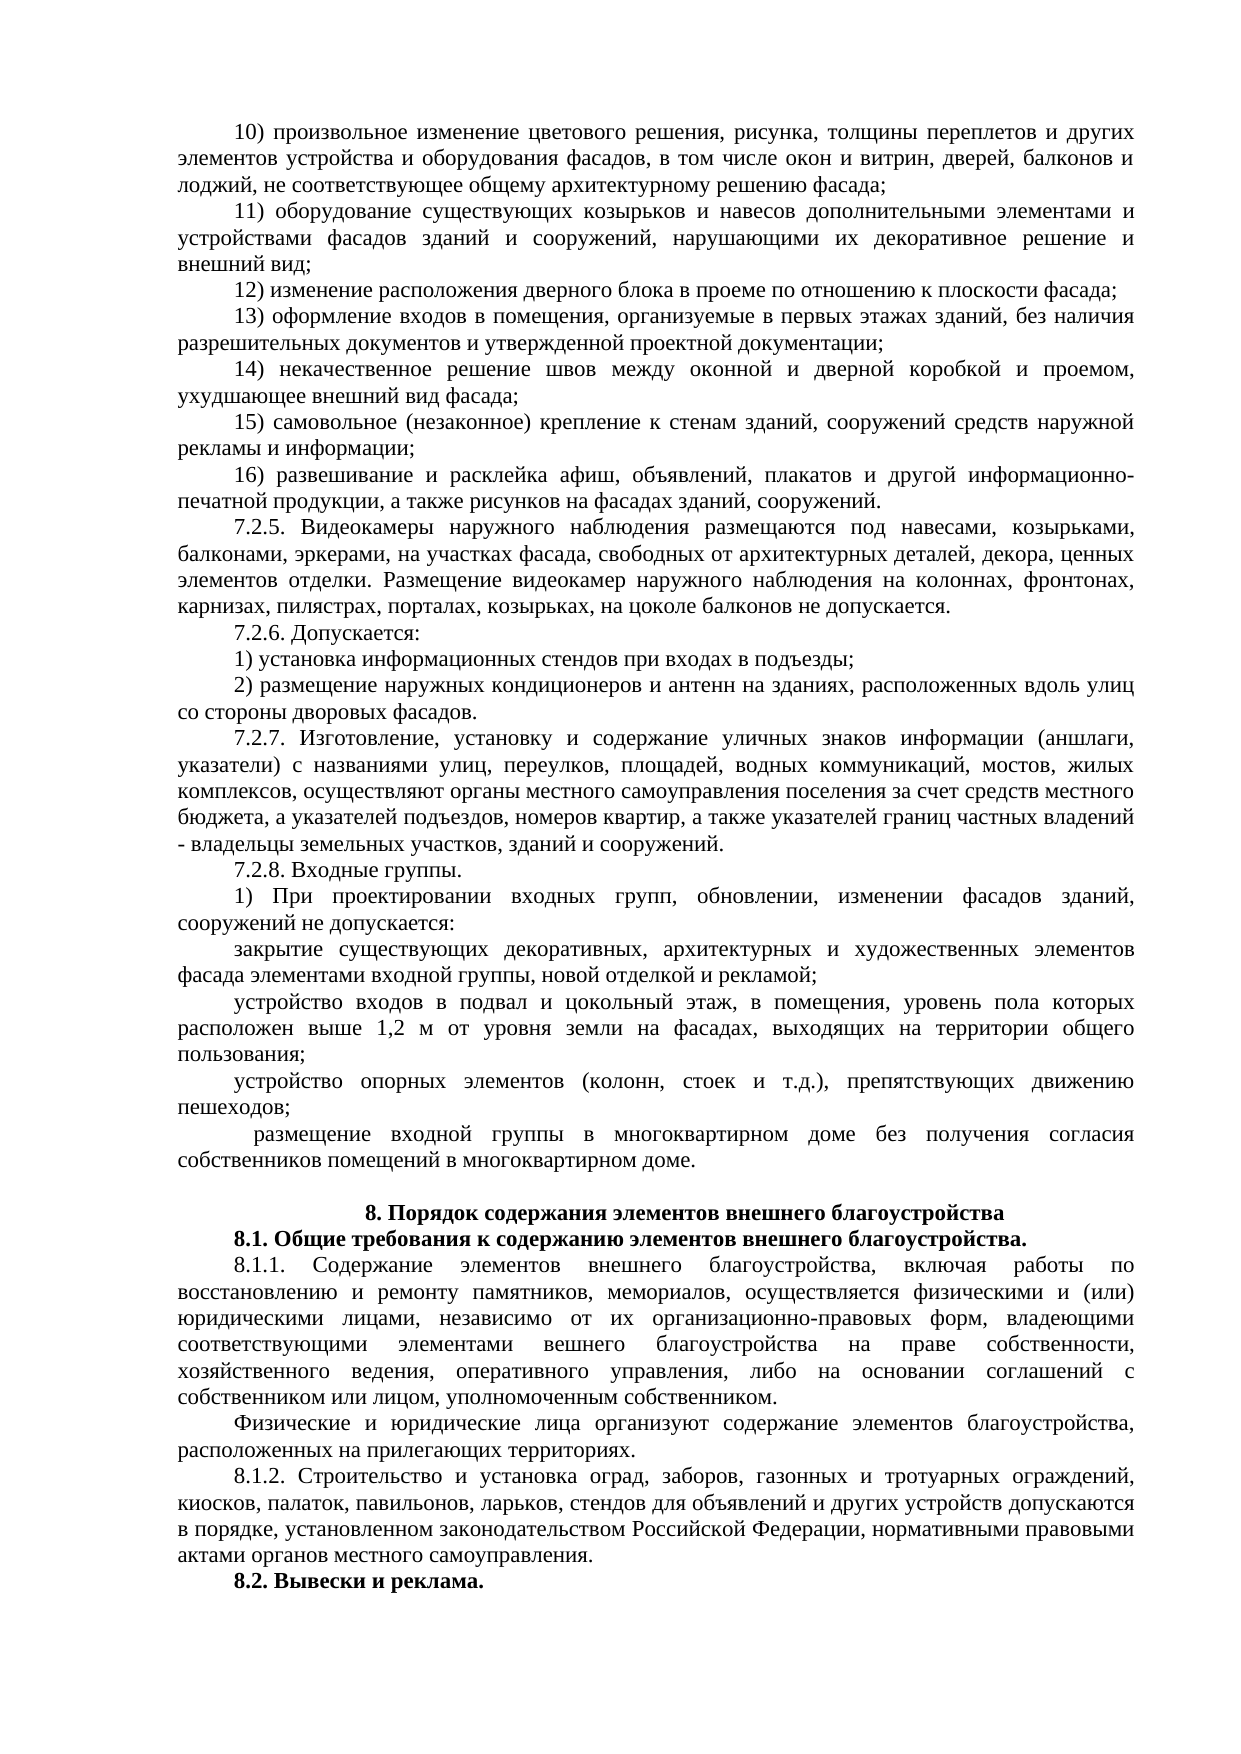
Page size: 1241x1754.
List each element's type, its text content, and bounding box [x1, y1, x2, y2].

text 2) размещение наружных кондиционеров и антенн на зданиях, расположенных вдоль улиц со стороны дворовых фасадов. [177, 672, 1136, 724]
text 15) самовольное (незаконное) крепление к стенам зданий, сооружений средств наружной рекламы и информации; [177, 408, 1136, 461]
text 8.2. Вывески и реклама. [177, 1568, 1136, 1594]
text устройство опорных элементов (колонн, стоек и т.д.), препятствующих движению пешеходов; [177, 1067, 1136, 1119]
text 7.2.5. Видеокамеры наружного наблюдения размещаются под навесами, козырьками, балконами, эркерами, на участках фасада, свободных от архитектурных деталей, декора, ценных элементов отделки. Размещение видеокамер наружного наблюдения на колоннах, фронтонах, карнизах, пилястрах, порталах, козырьках, на цоколе балконов не допускается. [177, 513, 1136, 619]
text 10) произвольное изменение цветового решения, рисунка, толщины переплетов и других элементов устройства и оборудования фасадов, в том числе окон и витрин, дверей, балконов и лоджий, не соответствующее общему архитектурному решению фасада; [177, 118, 1136, 197]
text устройство входов в подвал и цокольный этаж, в помещения, уровень пола которых расположен выше 1,2 м от уровня земли на фасадах, выходящих на территории общего пользования; [177, 988, 1136, 1067]
text 14) некачественное решение швов между оконной и дверной коробкой и проемом, ухудшающее внешний вид фасада; [177, 355, 1136, 408]
text 7.2.7. Изготовление, установку и содержание уличных знаков информации (аншлаги, указатели) с названиями улиц, переулков, площадей, водных коммуникаций, мостов, жилых комплексов, осуществляют органы местного самоуправления поселения за счет средств местного бюджета, а указателей подъездов, номеров квартир, а также указателей границ частных владений - владельцы земельных участков, зданий и сооружений. [177, 724, 1136, 856]
text 8. Порядок содержания элементов внешнего благоустройства [177, 1199, 1136, 1225]
text размещение входной группы в многоквартирном доме без получения согласия собственников помещений в многоквартирном доме. [177, 1119, 1136, 1172]
text 11) оборудование существующих козырьков и навесов дополнительными элементами и устройствами фасадов зданий и сооружений, нарушающими их декоративное решение и внешний вид; [177, 197, 1136, 276]
text 1) установка информационных стендов при входах в подъезды; [177, 645, 1136, 672]
text 8.1.2. Строительство и установка оград, заборов, газонных и тротуарных ограждений, киосков, палаток, павильонов, ларьков, стендов для объявлений и других устройств допускаются в порядке, установленном законодательством Российской Федерации, нормативными правовыми актами органов местного самоуправления. [177, 1462, 1136, 1568]
text закрытие существующих декоративных, архитектурных и художественных элементов фасада элементами входной группы, новой отделкой и рекламой; [177, 935, 1136, 988]
text 16) развешивание и расклейка афиш, объявлений, плакатов и другой информационно-печатной продукции, а также рисунков на фасадах зданий, сооружений. [177, 461, 1136, 513]
text 8.1.1. Содержание элементов внешнего благоустройства, включая работы по восстановлению и ремонту памятников, мемориалов, осуществляется физическими и (или) юридическими лицами, независимо от их организационно-правовых форм, владеющими соответствующими элементами вешнего благоустройства на праве собственности, хозяйственного ведения, оперативного управления, либо на основании соглашений с собственником или лицом, уполномоченным собственником. [177, 1251, 1136, 1409]
text 7.2.8. Входные группы. [177, 856, 1136, 882]
text 13) оформление входов в помещения, организуемые в первых этажах зданий, без наличия разрешительных документов и утвержденной проектной документации; [177, 303, 1136, 355]
text Физические и юридические лица организуют содержание элементов благоустройства, расположенных на прилегающих территориях. [177, 1409, 1136, 1462]
text 12) изменение расположения дверного блока в проеме по отношению к плоскости фасада; [177, 276, 1136, 303]
text 1) При проектировании входных групп, обновлении, изменении фасадов зданий, сооружений не допускается: [177, 882, 1136, 935]
text 7.2.6. Допускается: [177, 619, 1136, 645]
text 8.1. Общие требования к содержанию элементов внешнего благоустройства. [177, 1225, 1136, 1251]
